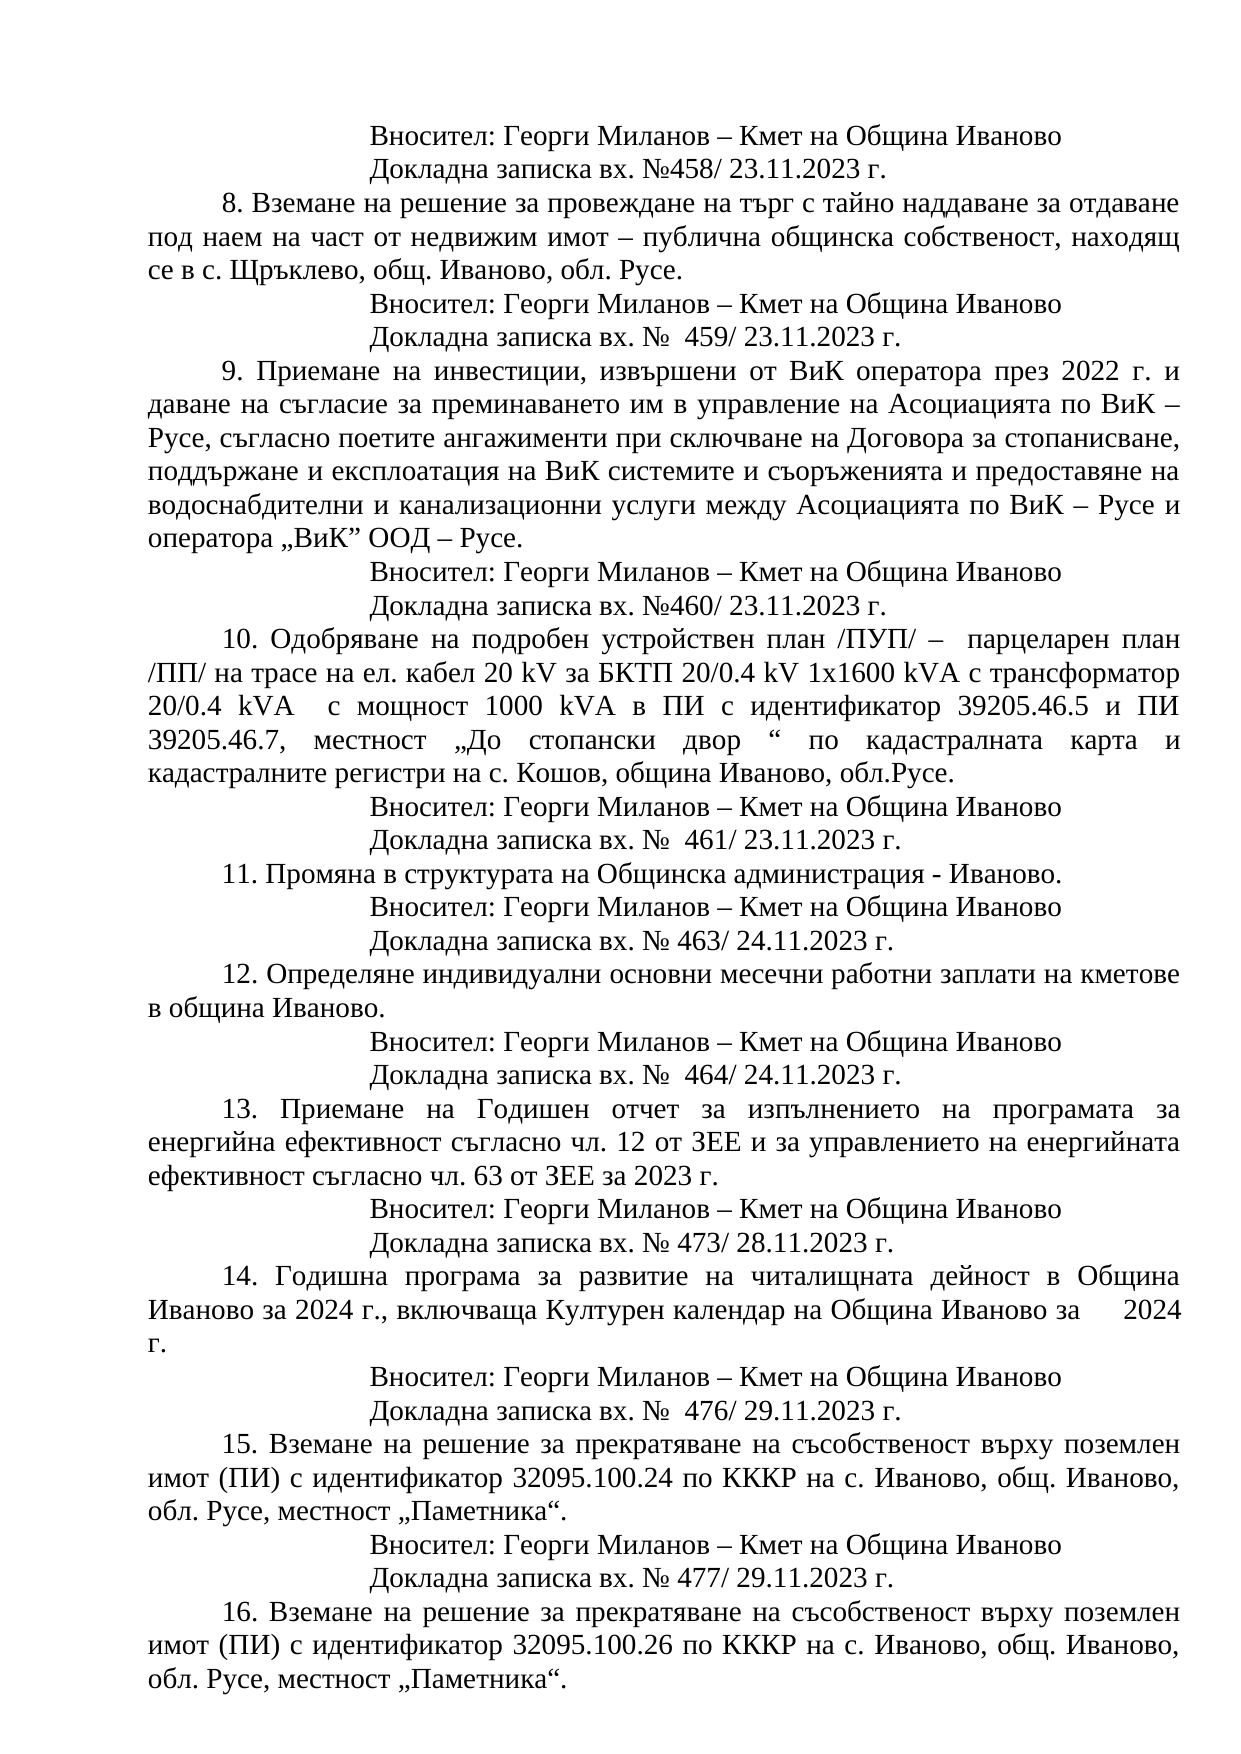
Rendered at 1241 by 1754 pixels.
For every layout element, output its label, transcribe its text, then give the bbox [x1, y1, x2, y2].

text Вносител: Георги Миланов – Кмет на Община Иваново [148, 789, 1181, 822]
text Вносител: Георги Миланов – Кмет на Община Иваново [148, 889, 1181, 923]
text Вносител: Георги Миланов – Кмет на Община Иваново [148, 1191, 1181, 1225]
text Вносител: Георги Миланов – Кмет на Община Иваново [148, 118, 1181, 152]
text Докладна записка вх. № 461/ 23.11.2023 г. [148, 822, 1181, 856]
text Докладна записка вх. № 477/ 29.11.2023 г. [148, 1560, 1181, 1594]
text Докладна записка вх. № 459/ 23.11.2023 г. [148, 319, 1181, 353]
text 16. Вземане на решение за прекратяване на съсобственост върху поземлен имот (ПИ) с идентификатор 32095.100.26 по КККР на с. Иваново, общ. Иваново, обл. Русе, местност „Паметника“. [148, 1594, 1181, 1694]
text 12. Определяне индивидуални основни месечни работни заплати на кметове в община Иваново. [148, 957, 1181, 1024]
text Вносител: Георги Миланов – Кмет на Община Иваново [148, 554, 1181, 588]
text 13. Приемане на Годишен отчет за изпълнението на програмата за енергийна ефективност съгласно чл. 12 от ЗЕЕ и за управлението на енергийната ефективност съгласно чл. 63 от ЗЕЕ за 2023 г. [148, 1091, 1181, 1191]
text 10. Одобряване на подробен устройствен план /ПУП/ – парцеларен план /ПП/ на трасе на ел. кабел 20 kV за БКТП 20/0.4 kV 1х1600 kVA с трансформатор 20/0.4 kVА с мощност 1000 kVА в ПИ с идентификатор 39205.46.5 и ПИ 39205.46.7, местност „До стопански двор “ по кадастралната карта и кадастралните регистри на с. Кошов, община Иваново, обл.Русе. [148, 621, 1181, 789]
text 8. Вземане на решение за провеждане на търг с тайно наддаване за отдаване под наем на част от недвижим имот – публична общинска собственост, находящ се в с. Щръклево, общ. Иваново, обл. Русе. [148, 185, 1181, 286]
text 11. Промяна в структурата на Общинска администрация - Иваново. [148, 856, 1181, 889]
text 14. Годишна програма за развитие на читалищната дейност в Община Иваново за 2024 г., включваща Културен календар на Община Иваново за 2024 г. [148, 1258, 1181, 1359]
text Докладна записка вх. № 463/ 24.11.2023 г. [148, 923, 1181, 957]
text Докладна записка вх. № 464/ 24.11.2023 г. [148, 1057, 1181, 1091]
text Вносител: Георги Миланов – Кмет на Община Иваново [148, 1527, 1181, 1560]
text Вносител: Георги Миланов – Кмет на Община Иваново [148, 1024, 1181, 1057]
text Докладна записка вх. № 476/ 29.11.2023 г. [148, 1393, 1181, 1426]
text 9. Приемане на инвестиции, извършени от ВиК оператора през 2022 г. и даване на съгласие за преминаването им в управление на Асоциацията по ВиК – Русе, съгласно поетите ангажименти при сключване на Договора за стопанисване, поддържане и експлоатация на ВиК системите и съоръженията и предоставяне на водоснабдителни и канализационни услуги между Асоциацията по ВиК – Русе и оператора „ВиК” ООД – Русе. [148, 353, 1181, 554]
text Вносител: Георги Миланов – Кмет на Община Иваново [148, 1359, 1181, 1393]
text 15. Вземане на решение за прекратяване на съсобственост върху поземлен имот (ПИ) с идентификатор 32095.100.24 по КККР на с. Иваново, общ. Иваново, обл. Русе, местност „Паметника“. [148, 1426, 1181, 1527]
text Докладна записка вх. № 473/ 28.11.2023 г. [148, 1225, 1181, 1258]
text Докладна записка вх. №460/ 23.11.2023 г. [148, 588, 1181, 621]
text Докладна записка вх. №458/ 23.11.2023 г. [148, 152, 1181, 185]
text Вносител: Георги Миланов – Кмет на Община Иваново [148, 286, 1181, 319]
